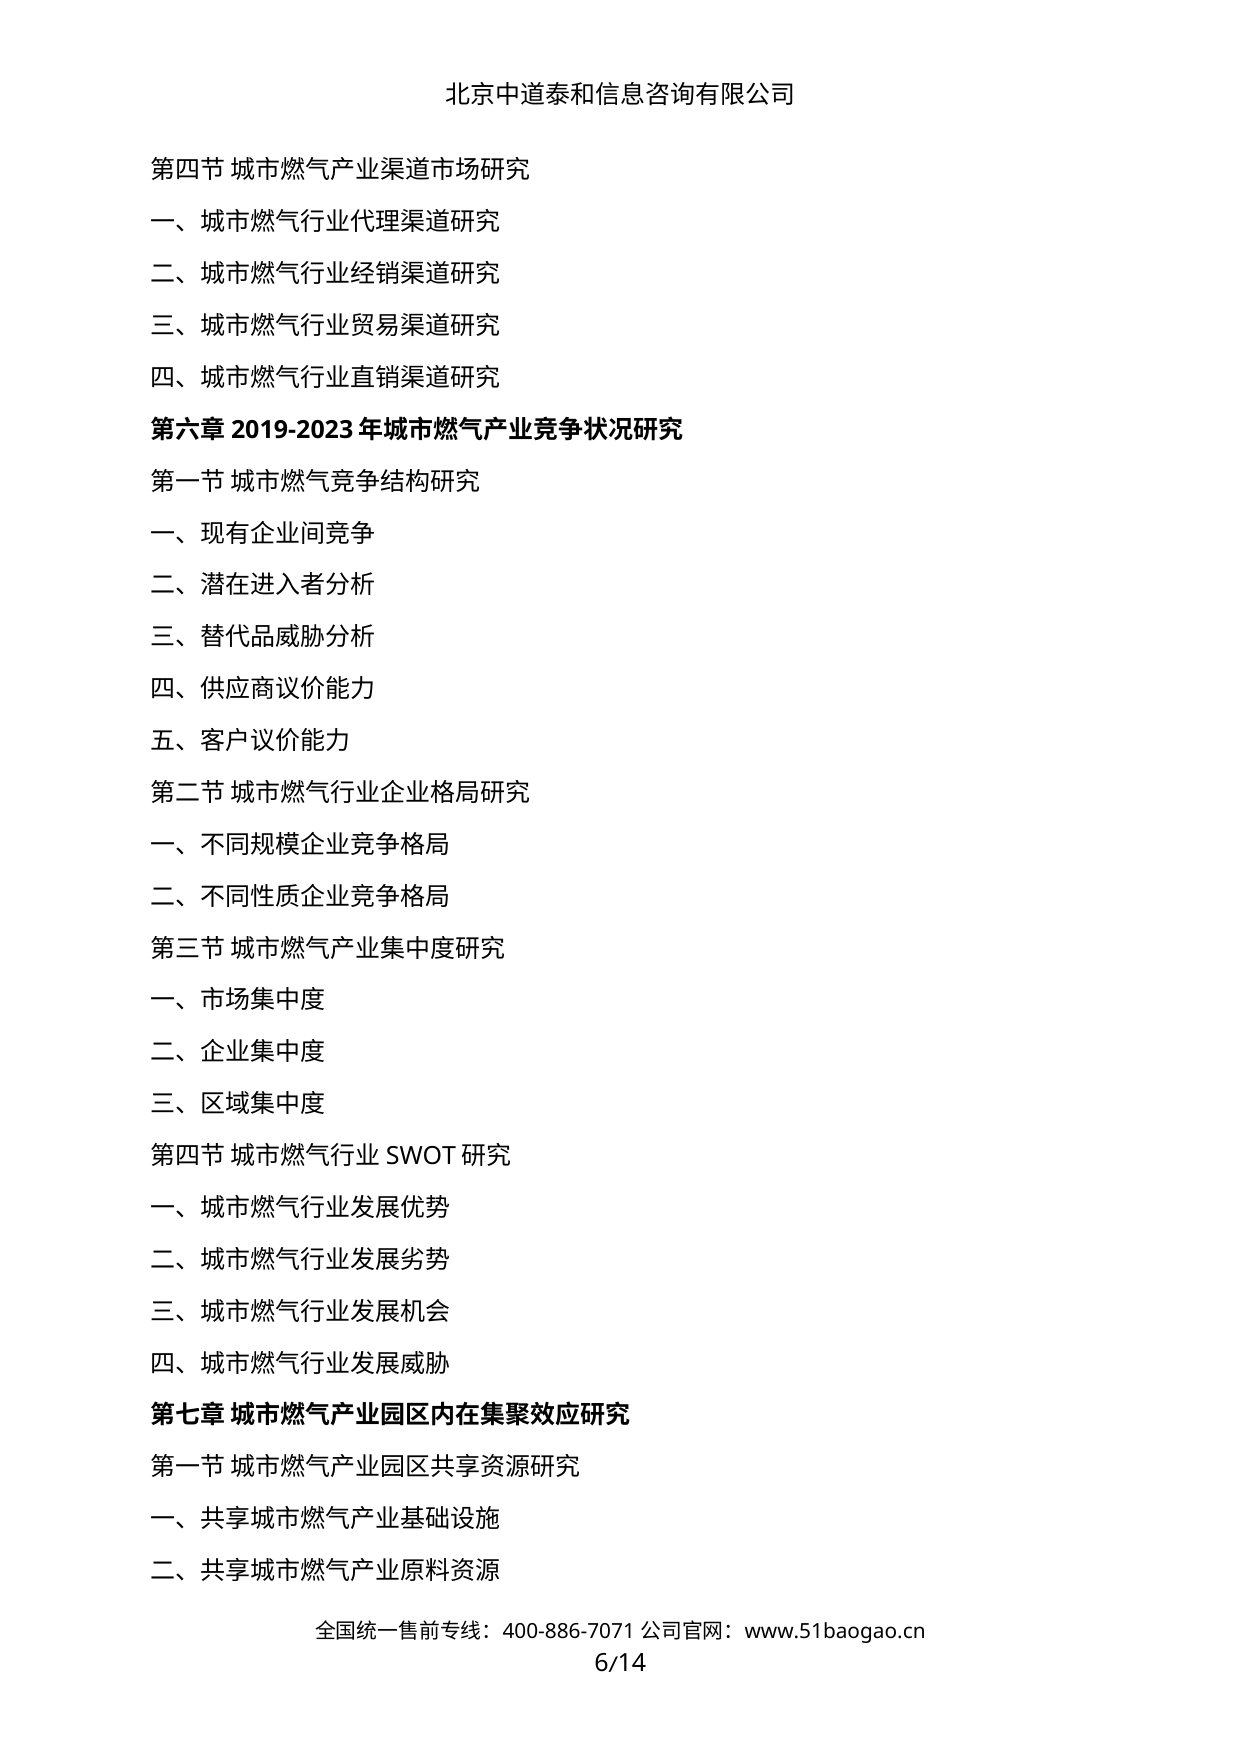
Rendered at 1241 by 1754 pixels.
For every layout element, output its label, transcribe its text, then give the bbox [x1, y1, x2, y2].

text 第一节 城市燃气竞争结构研究 [150, 461, 1090, 497]
text 一、城市燃气行业发展优势 [150, 1187, 1090, 1224]
text 二、共享城市燃气产业原料资源 [150, 1551, 1090, 1587]
text 一、不同规模企业竞争格局 [150, 824, 1090, 861]
text 三、区域集中度 [150, 1084, 1090, 1120]
text 五、客户议价能力 [150, 721, 1090, 757]
text 四、供应商议价能力 [150, 669, 1090, 705]
text 二、不同性质企业竞争格局 [150, 876, 1090, 912]
text 一、城市燃气行业代理渠道研究 [150, 202, 1090, 238]
text 二、企业集中度 [150, 1032, 1090, 1068]
text 二、城市燃气行业经销渠道研究 [150, 254, 1090, 290]
text 四、城市燃气行业直销渠道研究 [150, 357, 1090, 394]
text 一、共享城市燃气产业基础设施 [150, 1499, 1090, 1535]
text 三、替代品威胁分析 [150, 617, 1090, 653]
text 二、潜在进入者分析 [150, 565, 1090, 601]
text 一、现有企业间竞争 [150, 513, 1090, 549]
text 第四节 城市燃气行业SWOT研究 [150, 1136, 1090, 1172]
text 第六章 2019-2023年城市燃气产业竞争状况研究 [150, 409, 1090, 446]
text 三、城市燃气行业贸易渠道研究 [150, 306, 1090, 342]
text 第七章 城市燃气产业园区内在集聚效应研究 [150, 1395, 1090, 1431]
text 一、市场集中度 [150, 980, 1090, 1016]
text 第一节 城市燃气产业园区共享资源研究 [150, 1447, 1090, 1483]
text 二、城市燃气行业发展劣势 [150, 1239, 1090, 1276]
text 第三节 城市燃气产业集中度研究 [150, 928, 1090, 964]
text 第四节 城市燃气产业渠道市场研究 [150, 150, 1090, 186]
text 三、城市燃气行业发展机会 [150, 1291, 1090, 1327]
text 四、城市燃气行业发展威胁 [150, 1343, 1090, 1379]
text 第二节 城市燃气行业企业格局研究 [150, 772, 1090, 809]
